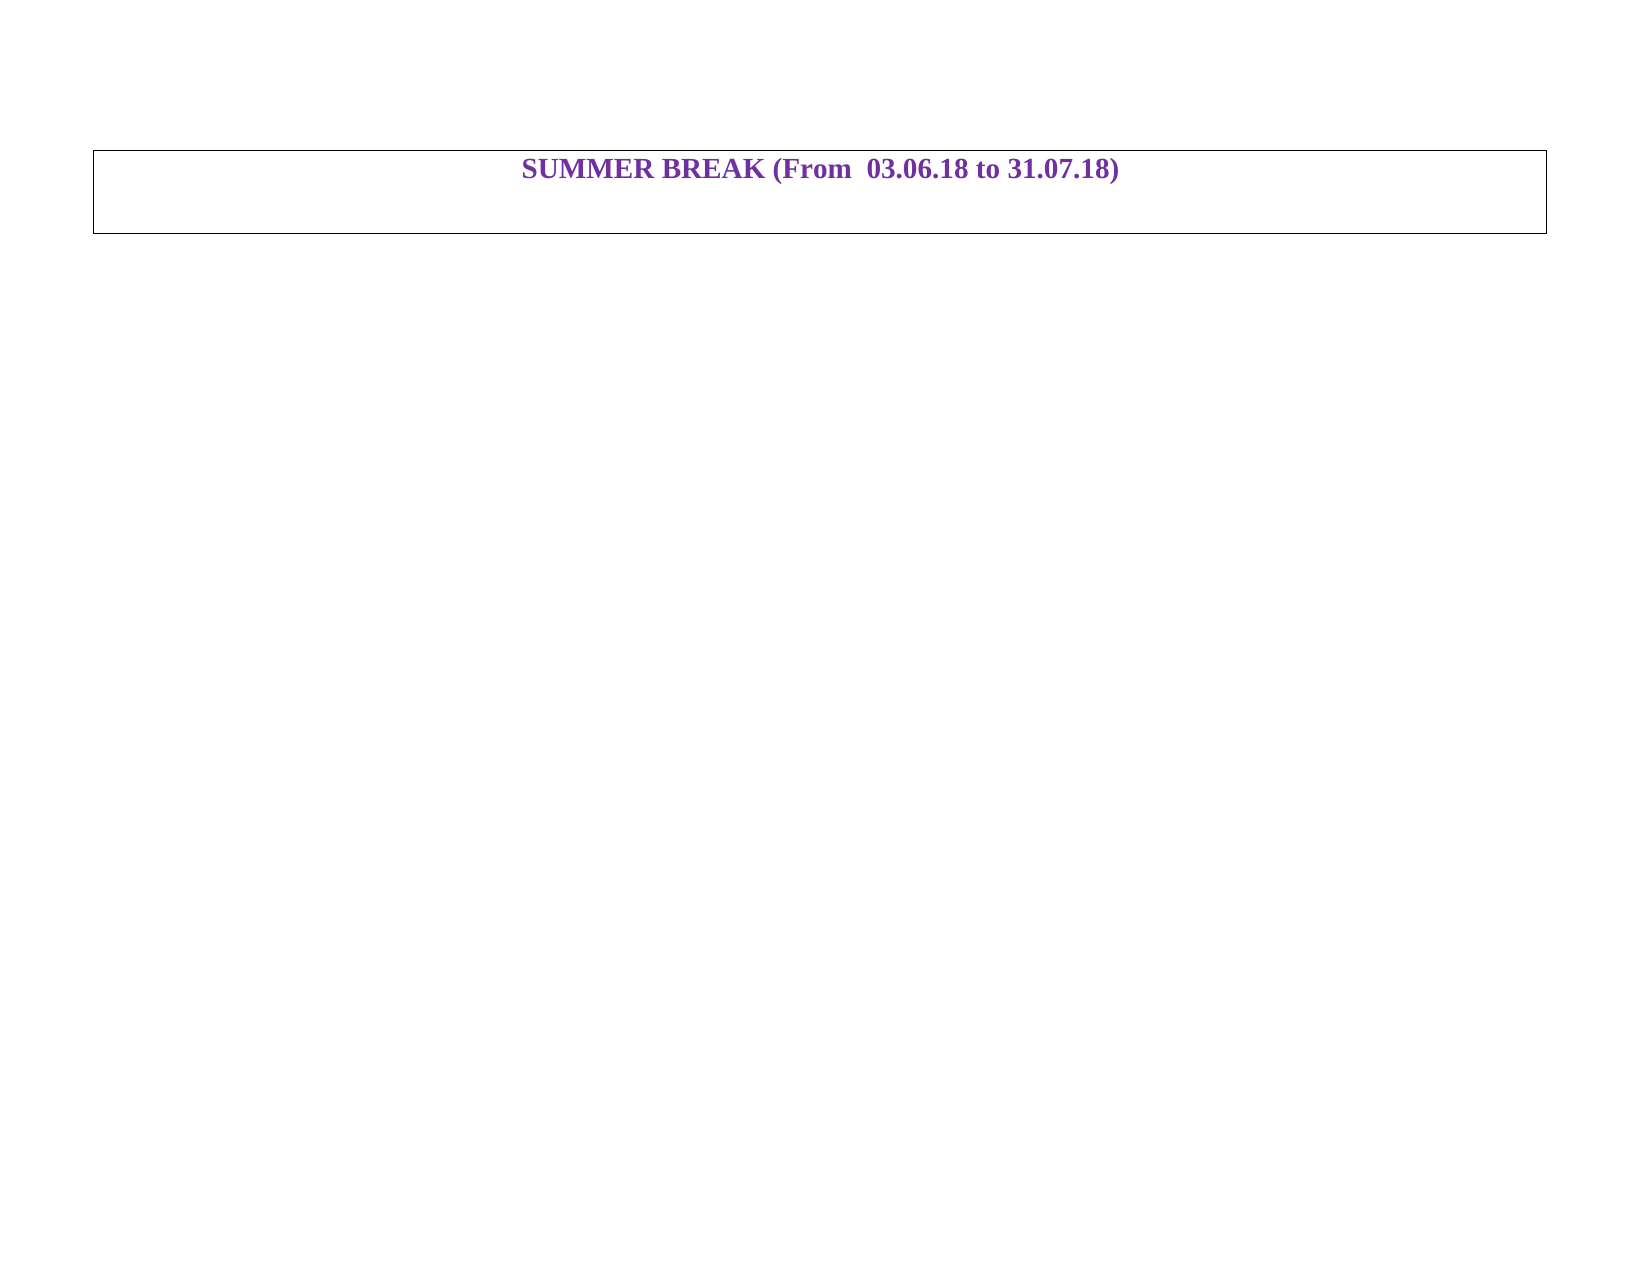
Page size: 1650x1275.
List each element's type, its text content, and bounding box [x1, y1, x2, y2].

table_cell SUMMER BREAK (From 03.06.18 to 31.07.18) [94, 151, 1546, 233]
